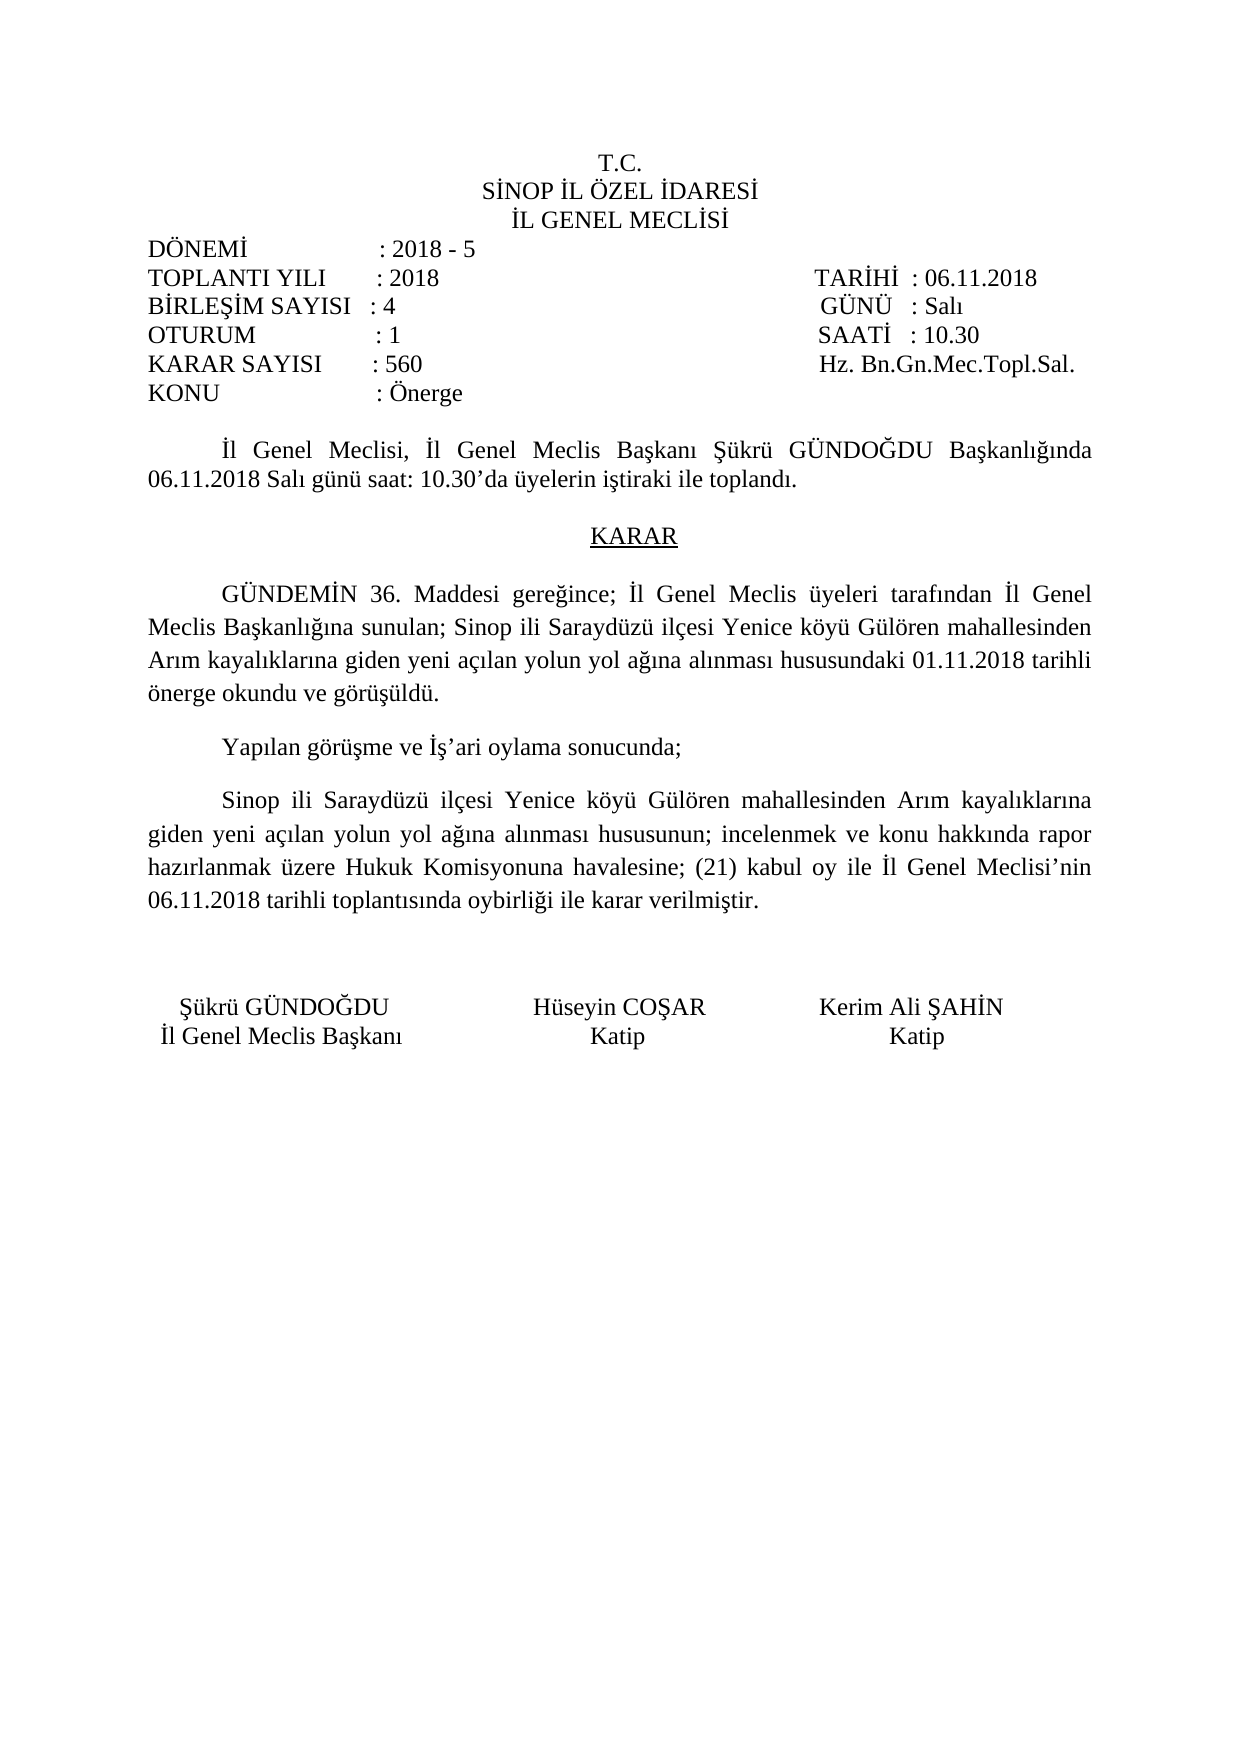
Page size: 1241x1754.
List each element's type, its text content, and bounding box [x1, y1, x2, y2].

text İl Genel Meclis Başkanı Katip Katip [148, 1021, 1093, 1050]
text TOPLANTI YILI : 2018 TARİHİ : 06.11.2018 [148, 263, 1093, 291]
text KARAR SAYISI : 560 Hz. Bn.Gn.Mec.Topl.Sal. [148, 349, 1093, 378]
text Sinop ili Saraydüzü ilçesi Yenice köyü Gülören mahallesinden Arım kayalıklarına giden yeni açılan yolun yol ağına alınması hususunun; incelenmek ve konu hakkında rapor hazırlanmak üzere Hukuk Komisyonuna havalesine; (21) kabul oy ile İl Genel Meclisi’nin 06.11.2018 tarihli toplantısında oybirliği ile karar verilmiştir. [148, 786, 1093, 913]
text KONU : Önerge [148, 378, 1093, 406]
text OTURUM : 1 SAATİ : 10.30 [148, 320, 1093, 349]
text İl Genel Meclisi, İl Genel Meclis Başkanı Şükrü GÜNDOĞDU Başkanlığında 06.11.2018 Salı günü saat: 10.30’da üyelerin iştiraki ile toplandı. [148, 435, 1093, 493]
text T.C. [148, 148, 1093, 176]
text KARAR [516, 521, 1093, 550]
text DÖNEMİ : 2018 - 5 [148, 234, 1093, 263]
text SİNOP İL ÖZEL İDARESİ [148, 176, 1093, 205]
text Yapılan görüşme ve İş’ari oylama sonucunda; [148, 732, 1093, 761]
text BİRLEŞİM SAYISI : 4 GÜNÜ : Salı [148, 291, 1093, 320]
text İL GENEL MECLİSİ [148, 205, 1093, 234]
text GÜNDEMİN 36. Maddesi gereğince; İl Genel Meclis üyeleri tarafından İl Genel Meclis Başkanlığına sunulan; Sinop ili Saraydüzü ilçesi Yenice köyü Gülören mahallesinden Arım kayalıklarına giden yeni açılan yolun yol ağına alınması hususundaki 01.11.2018 tarihli önerge okundu ve görüşüldü. [148, 579, 1093, 707]
text Şükrü GÜNDOĞDU Hüseyin COŞAR Kerim Ali ŞAHİN [148, 992, 1093, 1021]
